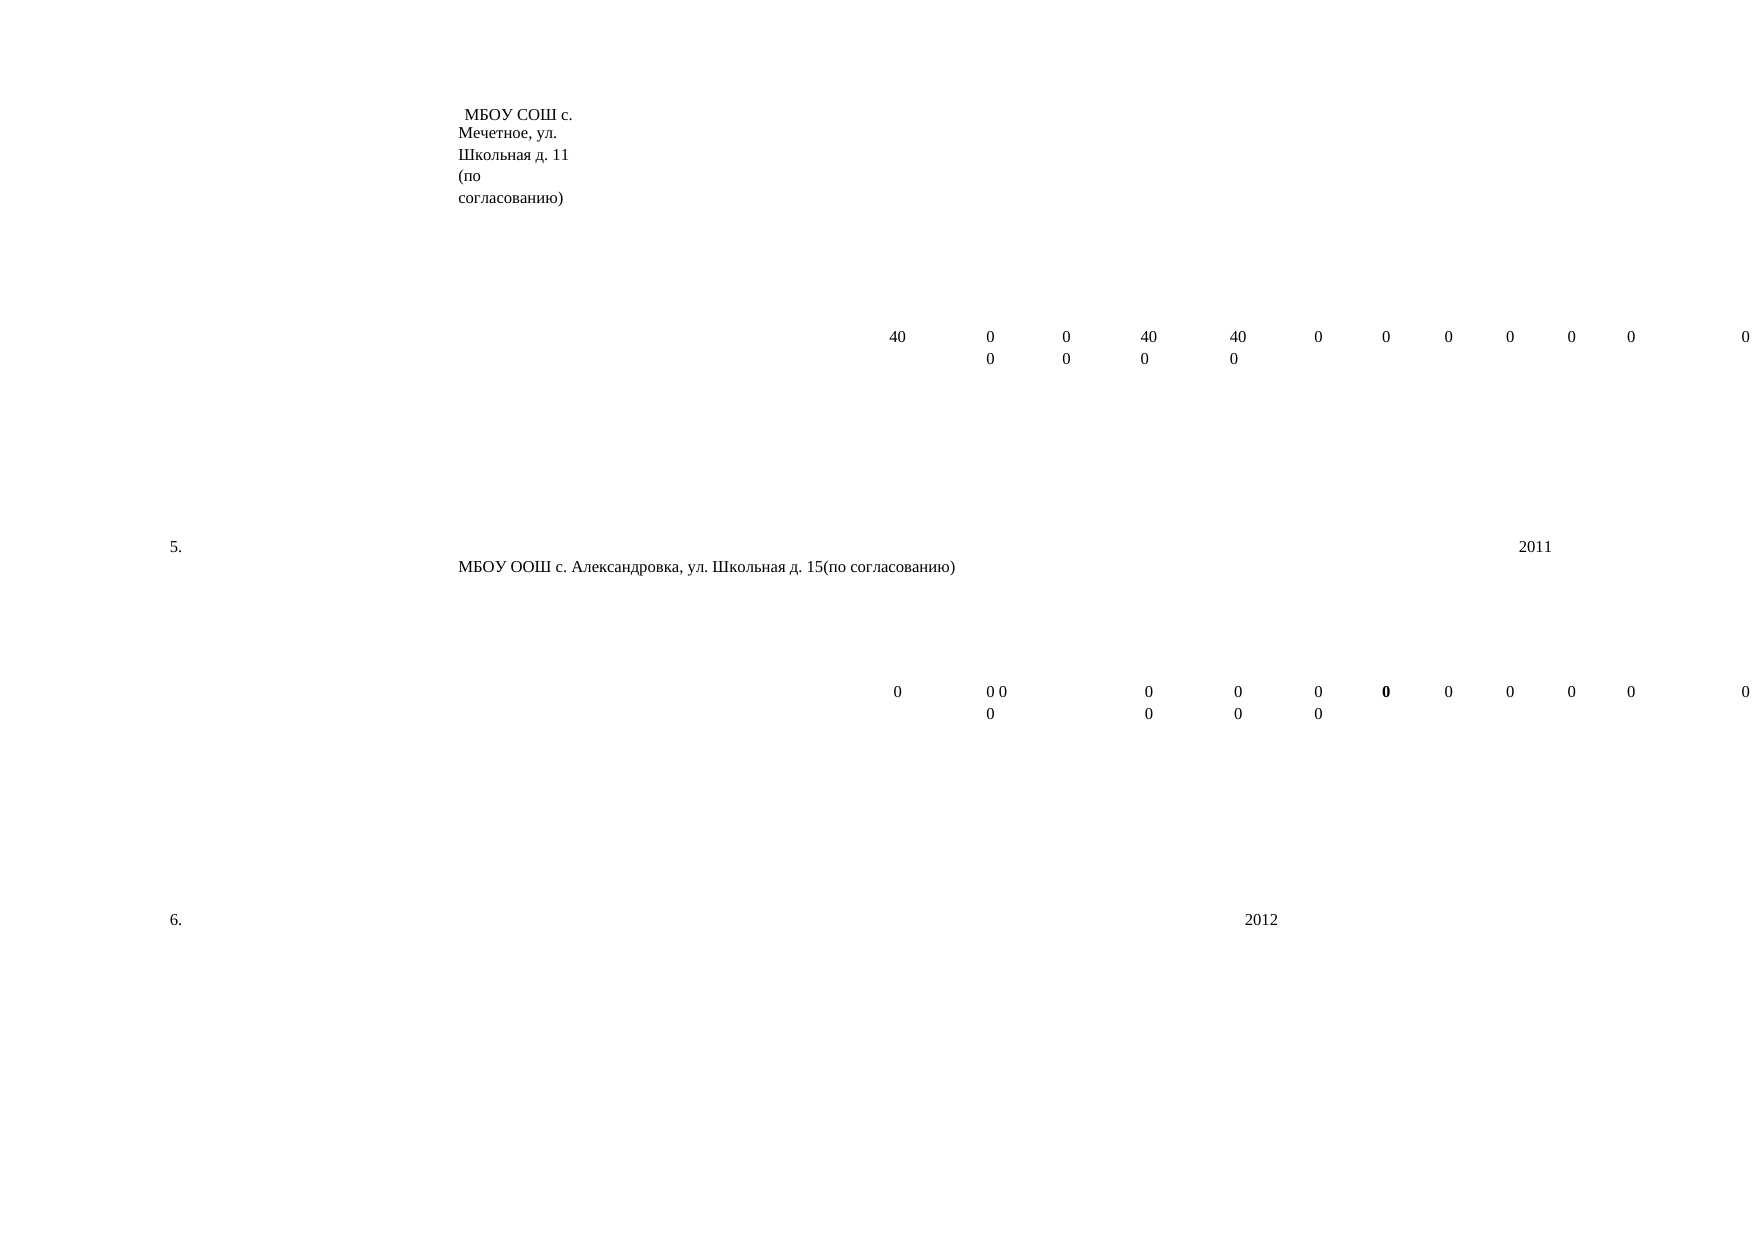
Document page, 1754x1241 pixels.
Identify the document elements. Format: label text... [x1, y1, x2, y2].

text МБОУ СОШ с. Мечетное, ул. [458, 105, 573, 142]
text 6. [169, 907, 654, 929]
text 2011 [1518, 535, 1749, 557]
text Школьная д. 11 [458, 142, 1752, 164]
list 0 0 0 0 0 0 0 0 0 0 0 0 0 0 0 [893, 680, 1752, 724]
text МБОУ ООШ с. Александровка, ул. Школьная д. 15(по согласованию) [458, 557, 1319, 576]
text 2012 [1244, 907, 1749, 929]
text 40 0 0 40 40 0 0 0 0 0 0 0 0 0 0 0 [889, 325, 1752, 368]
text (по [458, 164, 1752, 186]
text 5. [169, 535, 1319, 557]
text согласованию) [458, 186, 1752, 208]
